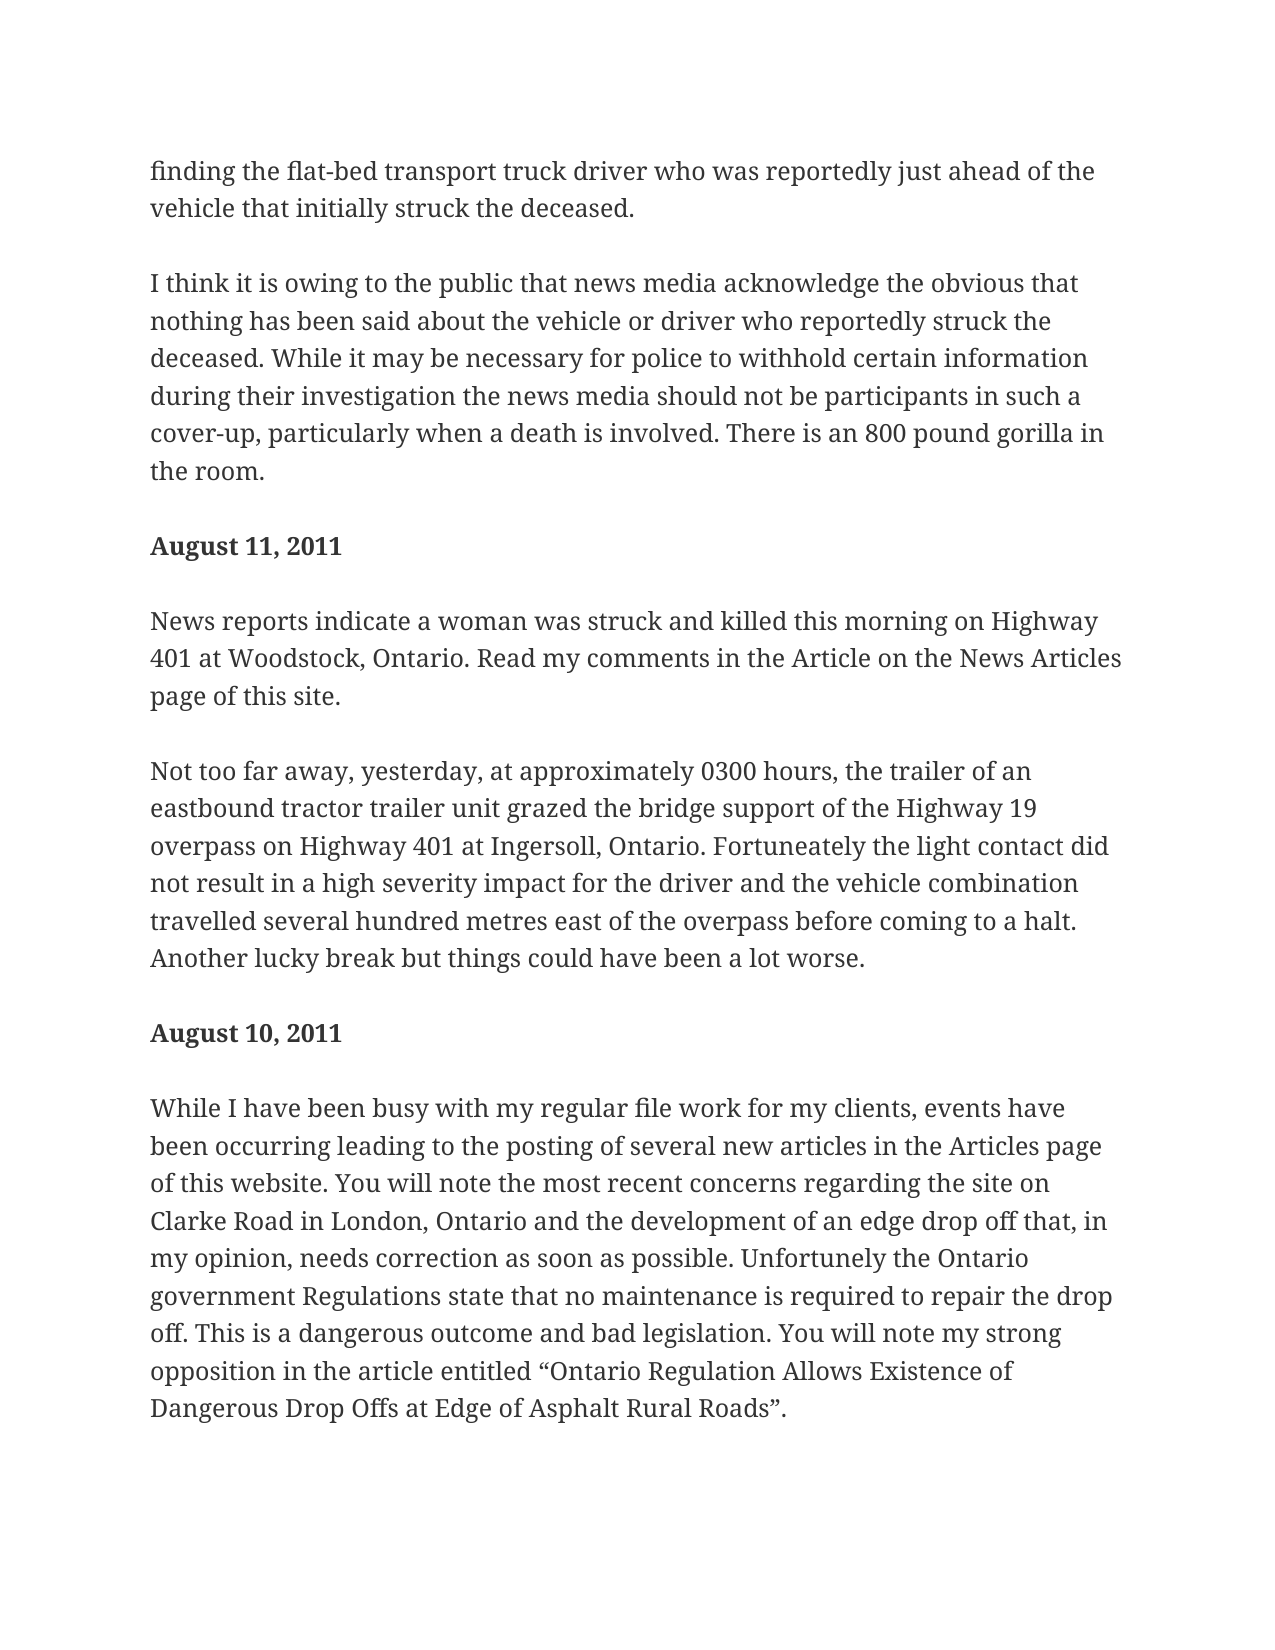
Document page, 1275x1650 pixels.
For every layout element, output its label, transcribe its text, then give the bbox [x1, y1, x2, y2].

text Not too far away, yesterday, at approximately 0300 hours, the trailer of an eastbound tractor trailer unit grazed the bridge support of the Highway 19 overpass on Highway 401 at Ingersoll, Ontario. Fortuneately the light contact did not result in a high severity impact for the driver and the vehicle combination travelled several hundred metres east of the overpass before coming to a halt. Another lucky break but things could have been a lot worse. [150, 750, 1125, 975]
text News reports indicate a woman was struck and killed this morning on Highway 401 at Woodstock, Ontario. Read my comments in the Article on the News Articles page of this site. [150, 600, 1125, 712]
text August 11, 2011 [150, 525, 1125, 562]
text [150, 150, 1125, 225]
text August 10, 2011 [150, 1012, 1125, 1050]
text While I have been busy with my regular file work for my clients, events have been occurring leading to the posting of several new articles in the Articles page of this website. You will note the most recent concerns regarding the site on Clarke Road in London, Ontario and the development of an edge drop off that, in my opinion, needs correction as soon as possible. Unfortunely the Ontario government Regulations state that no maintenance is required to repair the drop off. This is a dangerous outcome and bad legislation. You will note my strong opposition in the article entitled “Ontario Regulation Allows Existence of Dangerous Drop Offs at Edge of Asphalt Rural Roads”. [150, 1087, 1125, 1425]
text I think it is owing to the public that news media acknowledge the obvious that nothing has been said about the vehicle or driver who reportedly struck the deceased. While it may be necessary for police to withhold certain information during their investigation the news media should not be participants in such a cover-up, particularly when a death is involved. There is an 800 pound gorilla in the room. [150, 262, 1125, 487]
